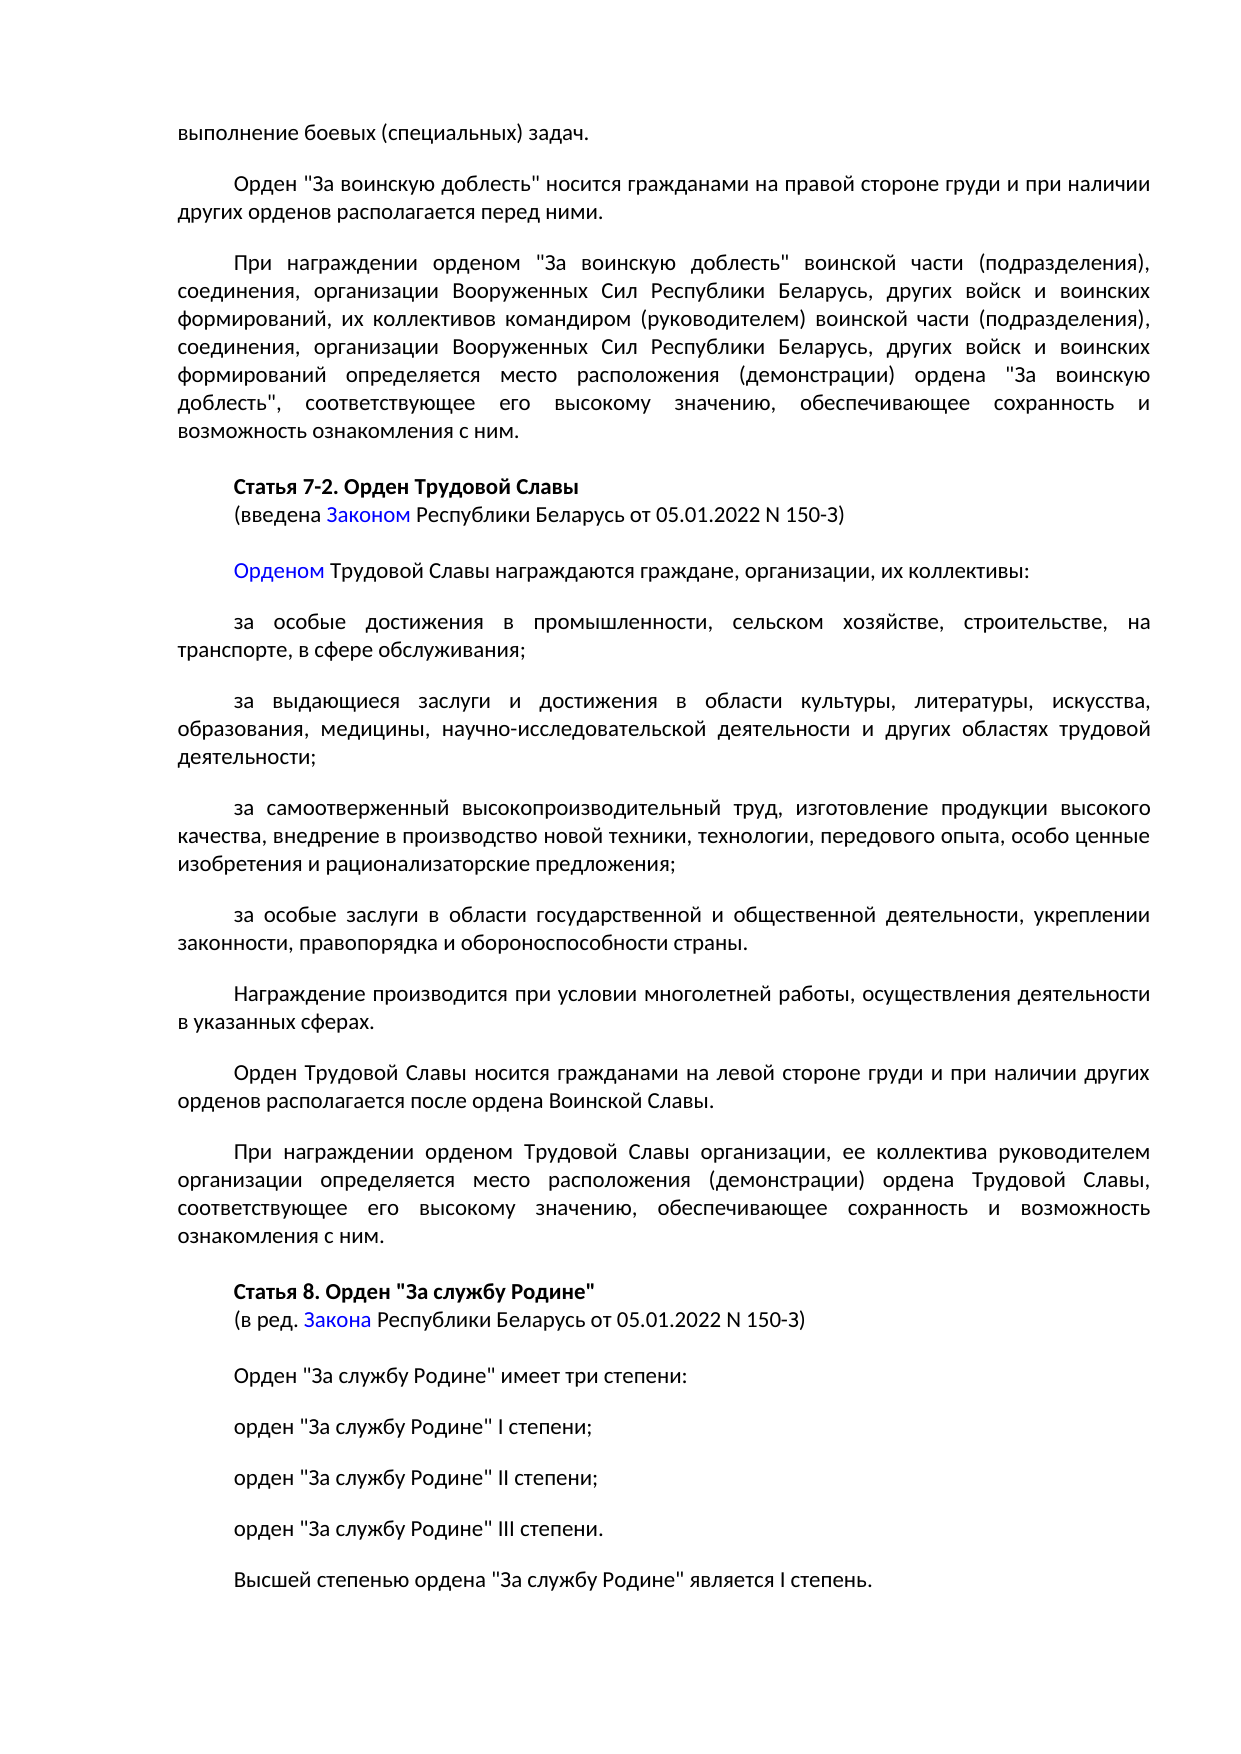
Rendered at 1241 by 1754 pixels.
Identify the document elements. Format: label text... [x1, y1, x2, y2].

text за выдающиеся заслуги и достижения в области культуры, литературы, искусства, образования, медицины, научно-исследовательской деятельности и других областях трудовой деятельности; [177, 686, 1152, 770]
text Высшей степенью ордена "За службу Родине" является I степень. [177, 1565, 1152, 1593]
text орден "За службу Родине" II степени; [177, 1463, 1152, 1491]
text Орден "За службу Родине" имеет три степени: [177, 1361, 1152, 1389]
text орден "За службу Родине" III степени. [177, 1514, 1152, 1542]
text (в ред. Закона Республики Беларусь от 05.01.2022 N 150-З) [177, 1305, 1152, 1333]
text орден "За службу Родине" I степени; [177, 1412, 1152, 1440]
text Орденом Трудовой Славы награждаются граждане, организации, их коллективы: [177, 556, 1152, 584]
text Статья 8. Орден "За службу Родине" [177, 1277, 1152, 1305]
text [177, 118, 1152, 146]
text Статья 7-2. Орден Трудовой Славы [177, 472, 1152, 500]
text При награждении орденом "За воинскую доблесть" воинской части (подразделения), соединения, организации Вооруженных Сил Республики Беларусь, других войск и воинских формирований, их коллективов командиром (руководителем) воинской части (подразделения), соединения, организации Вооруженных Сил Республики Беларусь, других войск и воинских формирований определяется место расположения (демонстрации) ордена "За воинскую доблесть", соответствующее его высокому значению, обеспечивающее сохранность и возможность ознакомления с ним. [177, 248, 1152, 444]
text Орден "За воинскую доблесть" носится гражданами на правой стороне груди и при наличии других орденов располагается перед ними. [177, 169, 1152, 225]
text (введена Законом Республики Беларусь от 05.01.2022 N 150-З) [177, 500, 1152, 528]
text Орден Трудовой Славы носится гражданами на левой стороне груди и при наличии других орденов располагается после ордена Воинской Славы. [177, 1058, 1152, 1114]
text за особые достижения в промышленности, сельском хозяйстве, строительстве, на транспорте, в сфере обслуживания; [177, 607, 1152, 663]
text за самоотверженный высокопроизводительный труд, изготовление продукции высокого качества, внедрение в производство новой техники, технологии, передового опыта, особо ценные изобретения и рационализаторские предложения; [177, 793, 1152, 877]
text При награждении орденом Трудовой Славы организации, ее коллектива руководителем организации определяется место расположения (демонстрации) ордена Трудовой Славы, соответствующее его высокому значению, обеспечивающее сохранность и возможность ознакомления с ним. [177, 1137, 1152, 1249]
text Награждение производится при условии многолетней работы, осуществления деятельности в указанных сферах. [177, 979, 1152, 1035]
text за особые заслуги в области государственной и общественной деятельности, укреплении законности, правопорядка и обороноспособности страны. [177, 900, 1152, 956]
